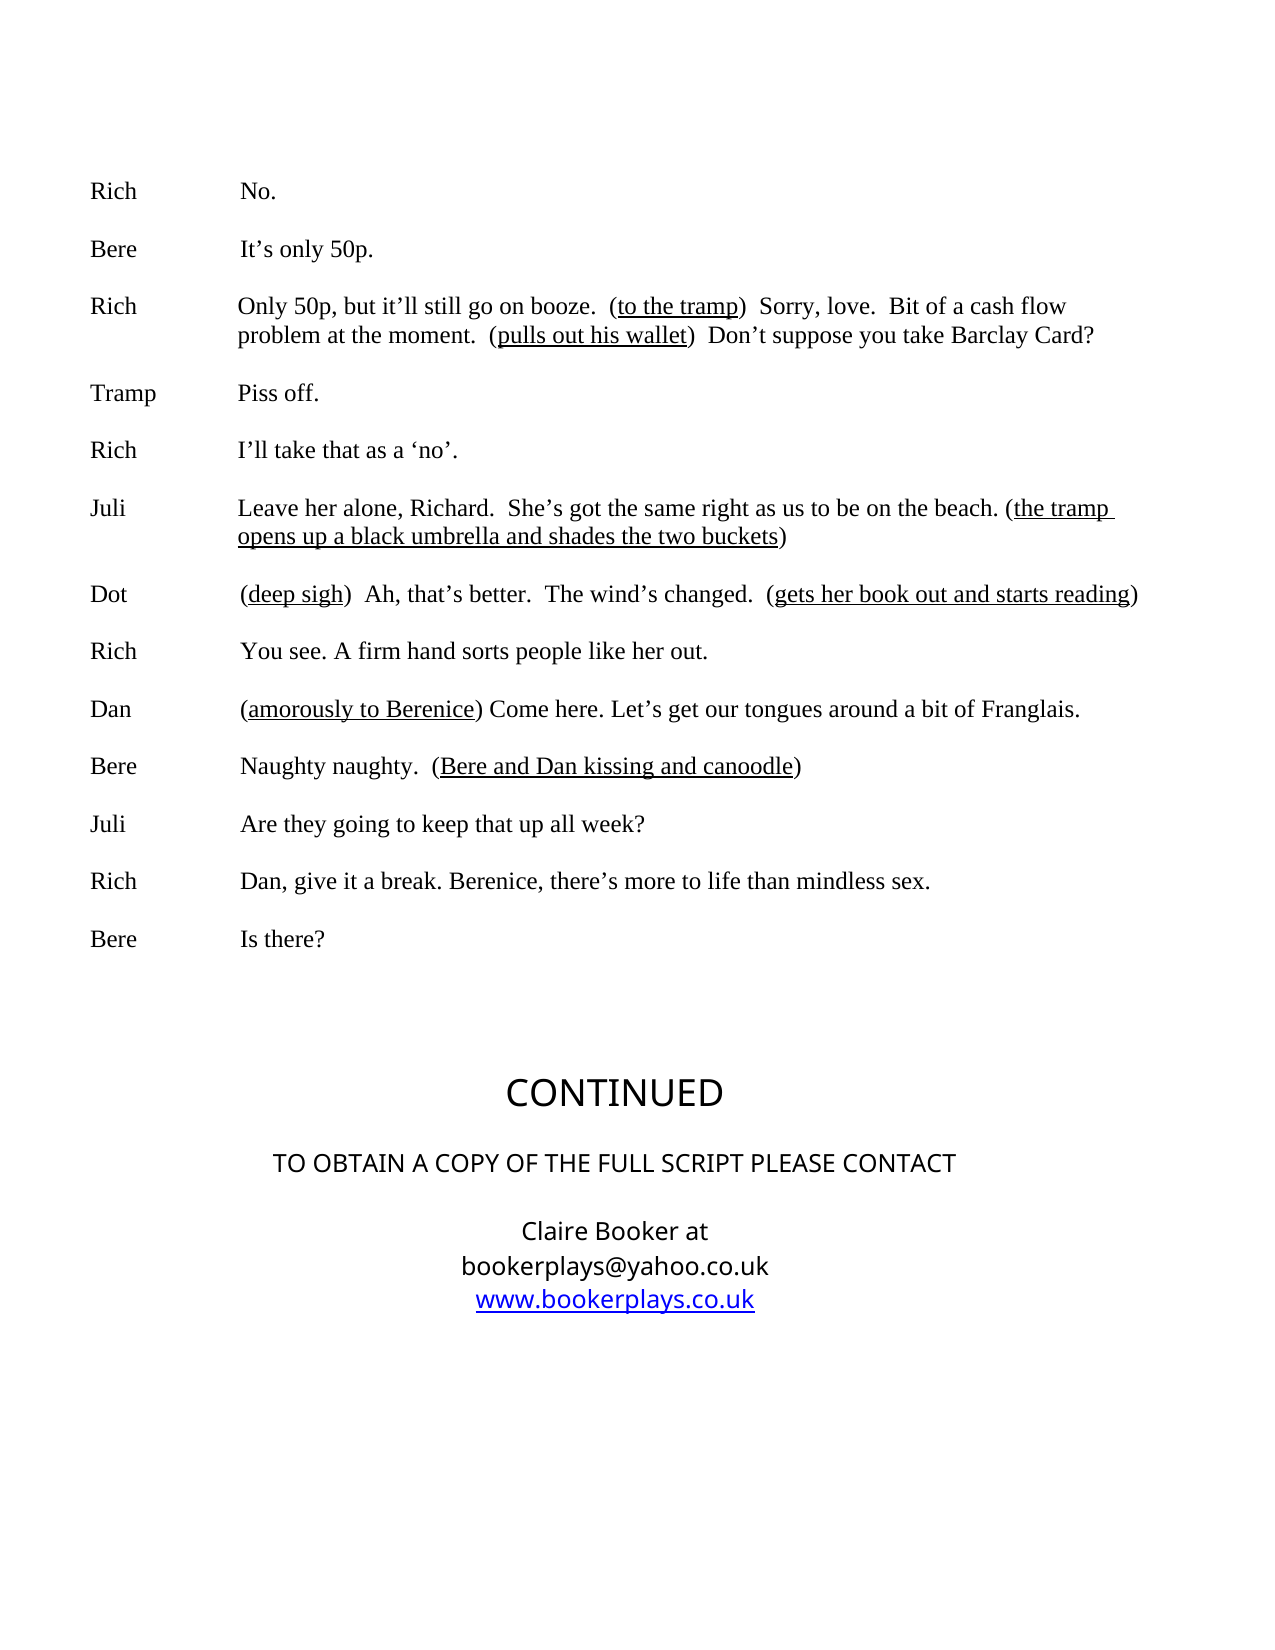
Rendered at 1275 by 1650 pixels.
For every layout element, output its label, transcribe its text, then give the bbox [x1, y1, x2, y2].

text bookerplays@yahoo.co.uk [90, 1248, 1140, 1282]
text Juli Leave her alone, Richard. She’s got the same right as us to be on the beach. (the tramp opens up a black umbrella and shades the two buckets) [90, 493, 1140, 550]
text Juli Are they going to keep that up all week? [90, 809, 1140, 838]
text Dot (deep sigh) Ah, that’s better. The wind’s changed. (gets her book out and starts reading) [90, 579, 1140, 608]
text Rich You see. A firm hand sorts people like her out. [90, 636, 1140, 665]
text Rich I’ll take that as a ‘no’. [90, 435, 1140, 464]
text Bere Is there? [90, 924, 1140, 953]
text Claire Booker at [90, 1214, 1140, 1248]
text Dan (amorously to Berenice) Come here. Let’s get our tongues around a bit of Franglais. [90, 694, 1140, 723]
text Rich Dan, give it a break. Berenice, there’s more to life than mindless sex. [90, 866, 1140, 895]
text www.bookerplays.co.uk [90, 1282, 1140, 1316]
text Rich Only 50p, but it’ll still go on booze. (to the tramp) Sorry, love. Bit of a cash flow problem at the moment. (pulls out his wallet) Don’t suppose you take Barclay Card? [90, 291, 1140, 349]
text TO OBTAIN A COPY OF THE FULL SCRIPT PLEASE CONTACT [90, 1146, 1140, 1180]
text Rich No. [90, 176, 1140, 205]
text Bere Naughty naughty. (Bere and Dan kissing and canoodle) [90, 751, 1140, 780]
text Tramp Piss off. [90, 378, 1140, 406]
text CONTINUED [90, 1066, 1140, 1117]
text Bere It’s only 50p. [90, 234, 1140, 263]
